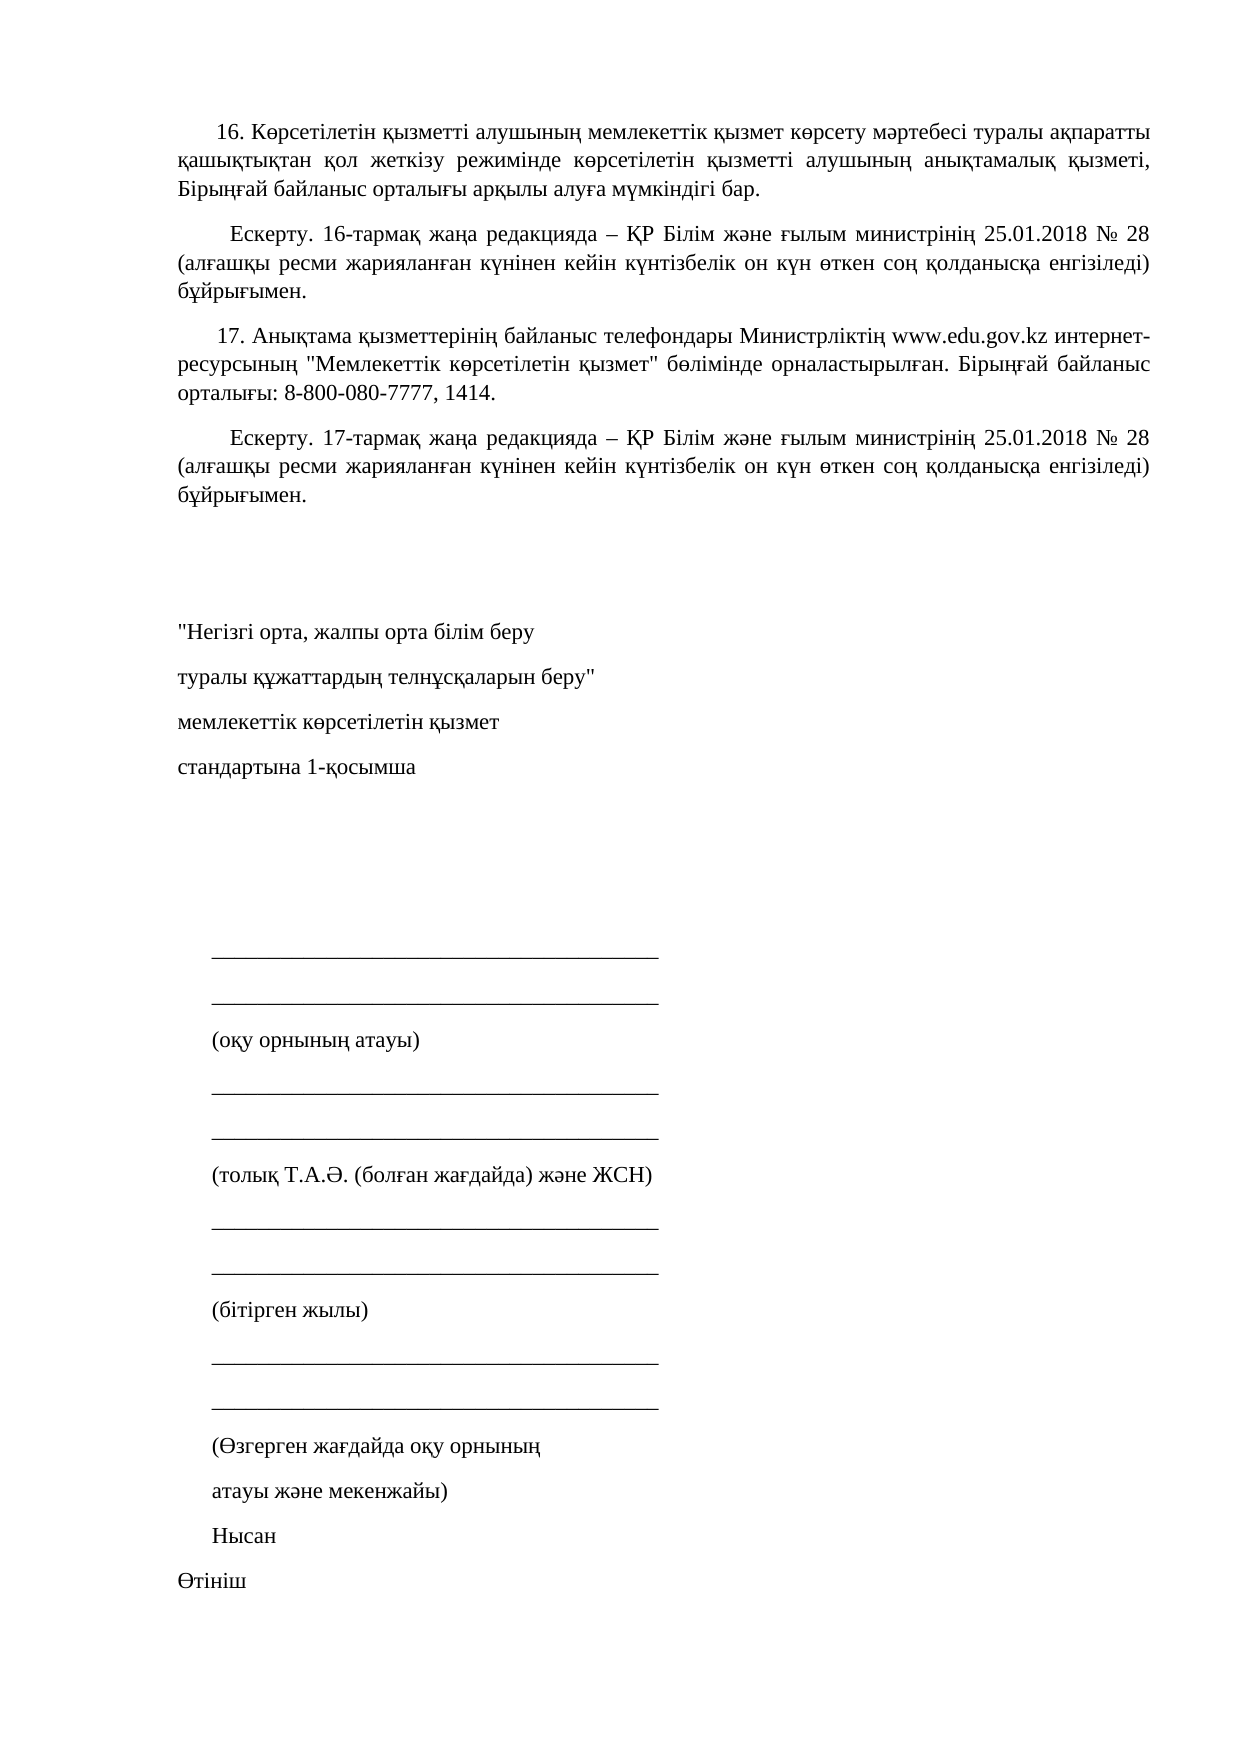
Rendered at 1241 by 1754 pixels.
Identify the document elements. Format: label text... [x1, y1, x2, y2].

text _______________________________________ [177, 1251, 1152, 1278]
text 17. Анықтама қызметтерінің байланыс телефондары Министрліктің www.edu.gov.kz интернет-ресурсының "Мемлекеттік көрсетілетін қызмет" бөлімінде орналастырылған. Бірыңғай байланыс орталығы: 8-800-080-7777, 1414. [177, 322, 1152, 405]
text _______________________________________ [177, 1206, 1152, 1232]
text Ескерту. 17-тармақ жаңа редакцияда – ҚР Білім және ғылым министрінің 25.01.2018 № 28 (алғашқы ресми жарияланған күнінен кейін күнтізбелік он күн өткен соң қолданысқа енгізіледі) бұйрығымен. [177, 424, 1152, 507]
text _______________________________________ [177, 936, 1152, 962]
text стандартына 1-қосымша [177, 753, 1152, 780]
text (толық Т.А.Ә. (болған жағдайда) және ЖСН) [177, 1161, 1152, 1187]
text (оқу орнының атауы) [177, 1026, 1152, 1052]
text _______________________________________ [177, 1341, 1152, 1368]
text (бітірген жылы) [177, 1296, 1152, 1323]
text мемлекеттік көрсетілетін қызмет [177, 708, 1152, 734]
text _______________________________________ [177, 1116, 1152, 1142]
text Ескерту. 16-тармақ жаңа редакцияда – ҚР Білім және ғылым министрінің 25.01.2018 № 28 (алғашқы ресми жарияланған күнінен кейін күнтізбелік он күн өткен соң қолданысқа енгізіледі) бұйрығымен. [177, 220, 1152, 303]
text _______________________________________ [177, 1387, 1152, 1413]
text "Негізгі орта, жалпы орта білім беру [177, 618, 1152, 644]
text _______________________________________ [177, 1071, 1152, 1097]
text 16. Көрсетілетін қызметті алушының мемлекеттік қызмет көрсету мәртебесі туралы ақпаратты қашықтықтан қол жеткізу режимінде көрсетілетін қызметті алушының анықтамалық қызметі, Бірыңғай байланыс орталығы арқылы алуға мүмкіндігі бар. [177, 118, 1152, 201]
text (Өзгерген жағдайда оқу орнының [177, 1432, 1152, 1458]
text атауы және мекенжайы) [177, 1477, 1152, 1503]
text Өтініш [177, 1567, 1152, 1593]
text Нысан [177, 1522, 1152, 1548]
text туралы құжаттардың телнұсқаларын беру" [177, 663, 1152, 689]
text _______________________________________ [177, 981, 1152, 1007]
